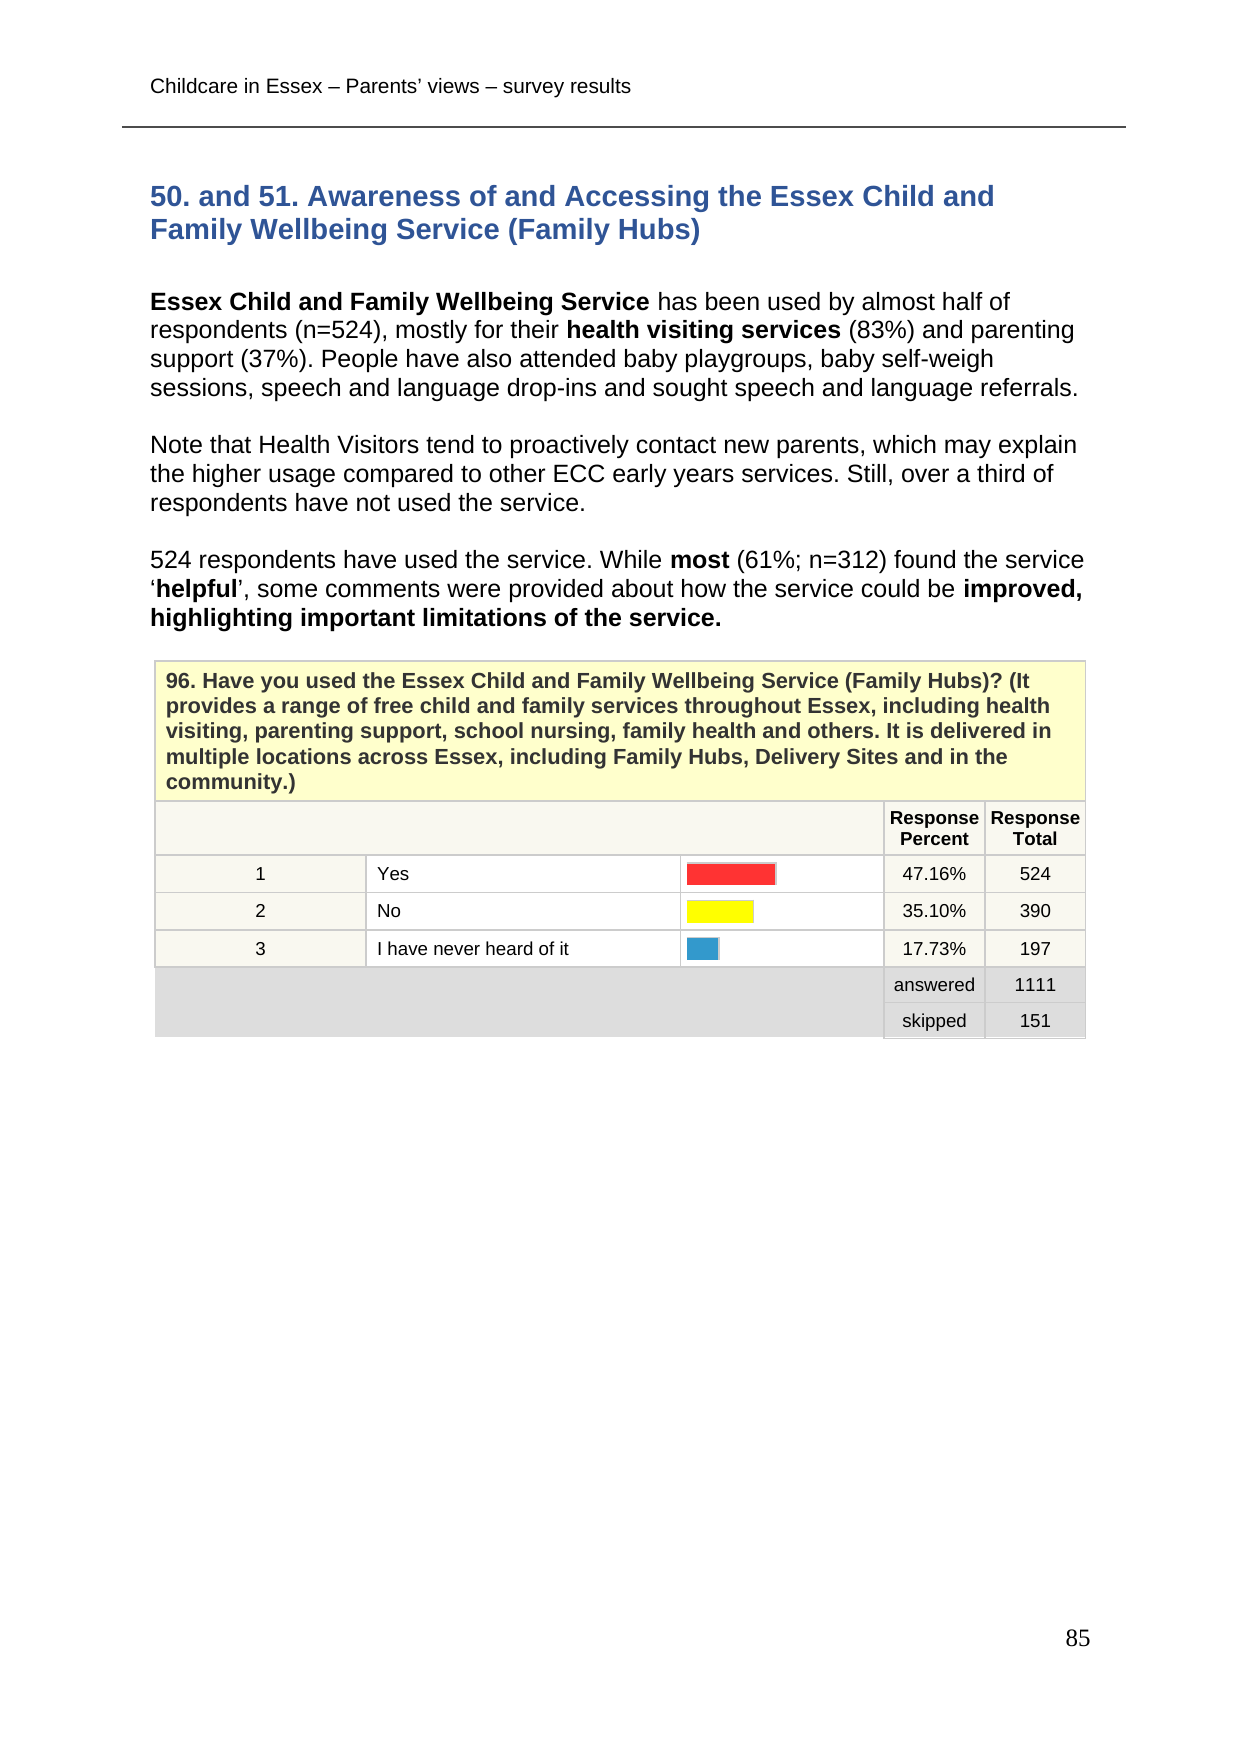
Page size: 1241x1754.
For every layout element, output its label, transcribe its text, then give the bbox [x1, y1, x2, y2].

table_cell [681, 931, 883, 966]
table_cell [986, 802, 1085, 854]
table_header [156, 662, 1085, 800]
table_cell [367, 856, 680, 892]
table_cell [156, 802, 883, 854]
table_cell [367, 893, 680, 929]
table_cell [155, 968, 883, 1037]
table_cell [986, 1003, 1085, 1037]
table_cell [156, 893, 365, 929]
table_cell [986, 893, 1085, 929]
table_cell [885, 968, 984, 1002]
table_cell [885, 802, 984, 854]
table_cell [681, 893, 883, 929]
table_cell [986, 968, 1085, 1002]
subtitle 50. and 51. Awareness of and Accessing the Essex Child and Family Wellbeing Service (Family Hubs) [150, 179, 1090, 246]
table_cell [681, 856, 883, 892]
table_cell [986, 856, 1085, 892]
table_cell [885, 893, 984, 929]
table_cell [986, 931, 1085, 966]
text Note that Health Visitors tend to proactively contact new parents, which may explain the higher usage compared to other ECC early years services. Still, over a third of respondents have not used the service. [150, 430, 1090, 516]
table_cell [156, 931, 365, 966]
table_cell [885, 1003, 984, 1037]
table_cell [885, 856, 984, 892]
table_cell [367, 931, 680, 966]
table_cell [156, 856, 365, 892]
text 524 respondents have used the service. While most (61%; n=312) found the service ‘helpful’, some comments were provided about how the service could be improved, highlighting important limitations of the service. [150, 545, 1090, 631]
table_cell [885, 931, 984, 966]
text Essex Child and Family Wellbeing Service has been used by almost half of respondents (n=524), mostly for their health visiting services (83%) and parenting support (37%). People have also attended baby playgroups, baby self-weigh sessions, speech and language drop-ins and sought speech and language referrals. [150, 286, 1090, 401]
